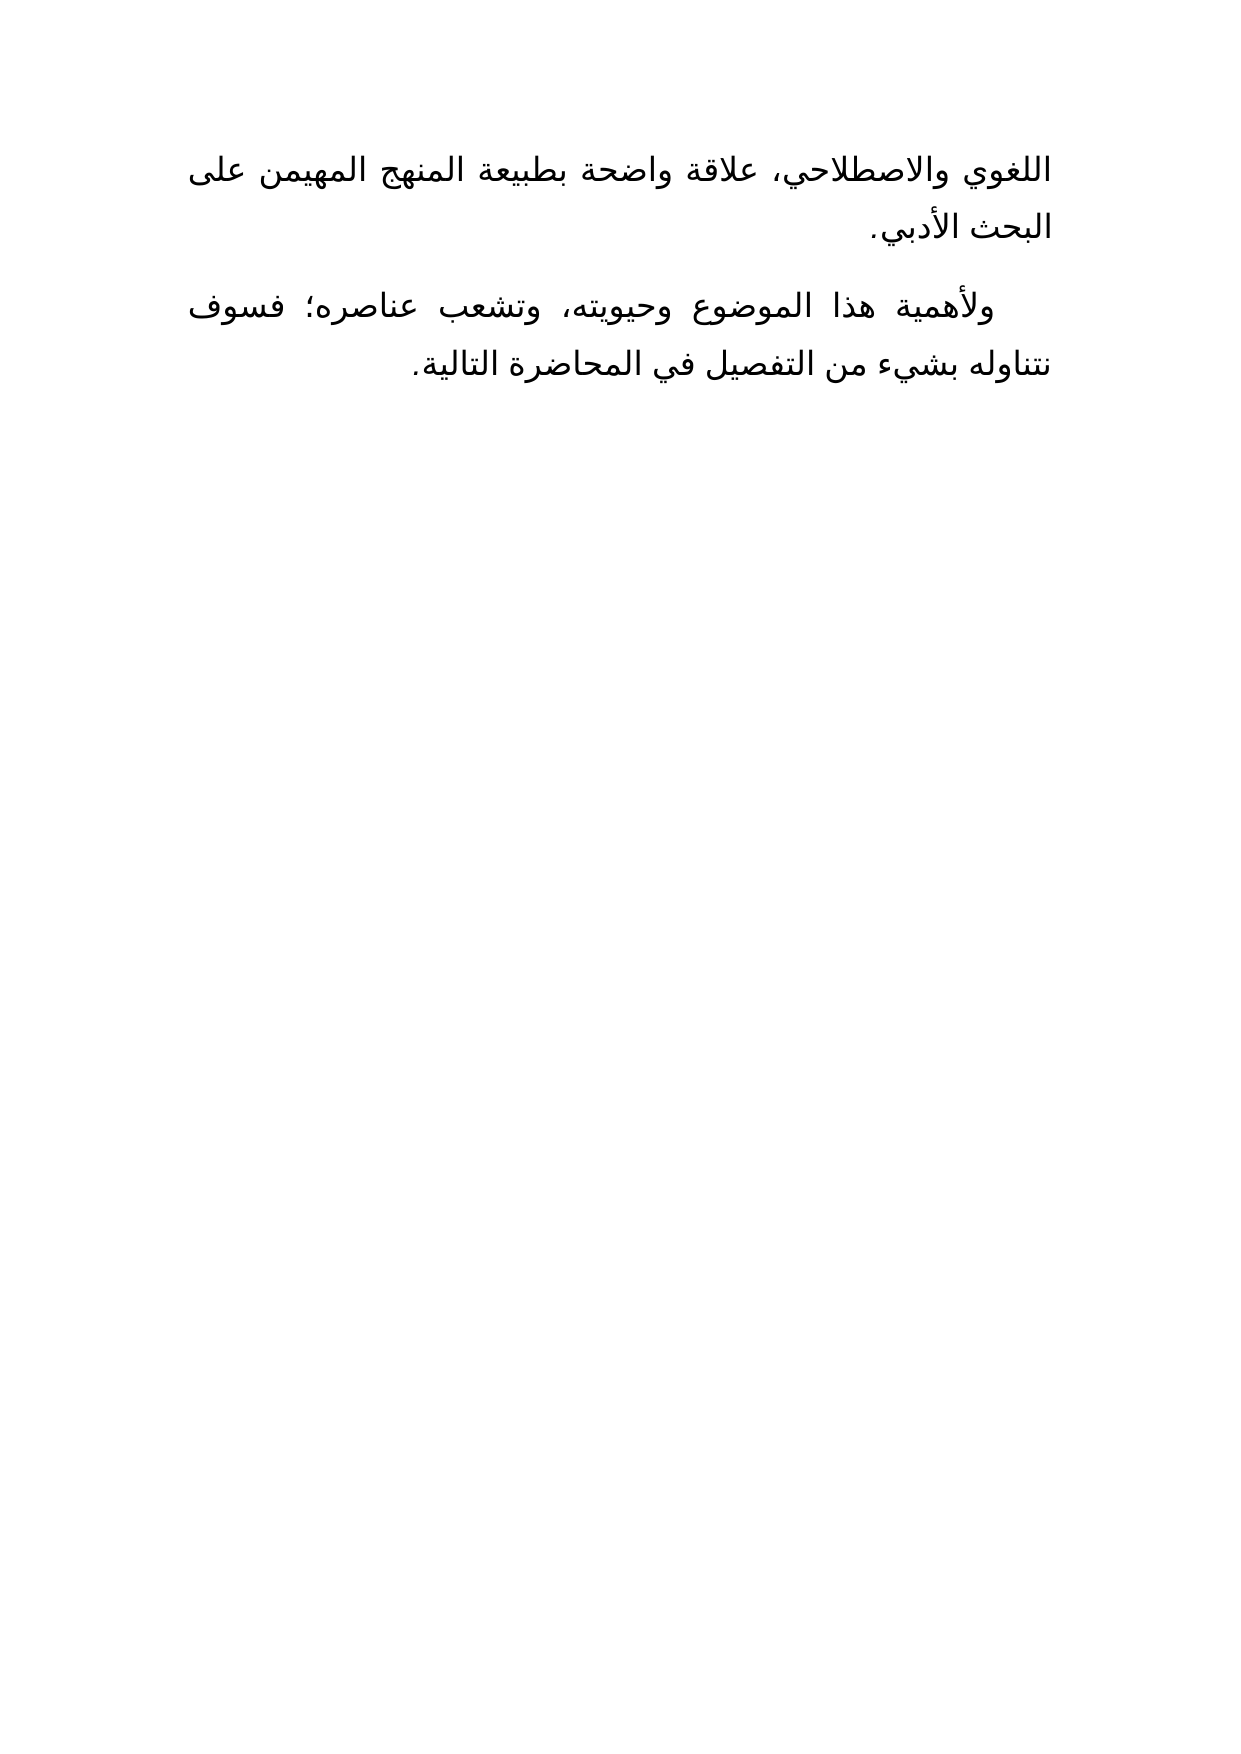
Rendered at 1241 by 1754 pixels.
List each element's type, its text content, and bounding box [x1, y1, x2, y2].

text ولأهمية هذا الموضوع وحيويته، وتشعب عناصره؛ فسوف نتناوله بشيء من التفصيل في المحاضرة التالية. [187, 286, 1053, 382]
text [187, 150, 1053, 246]
